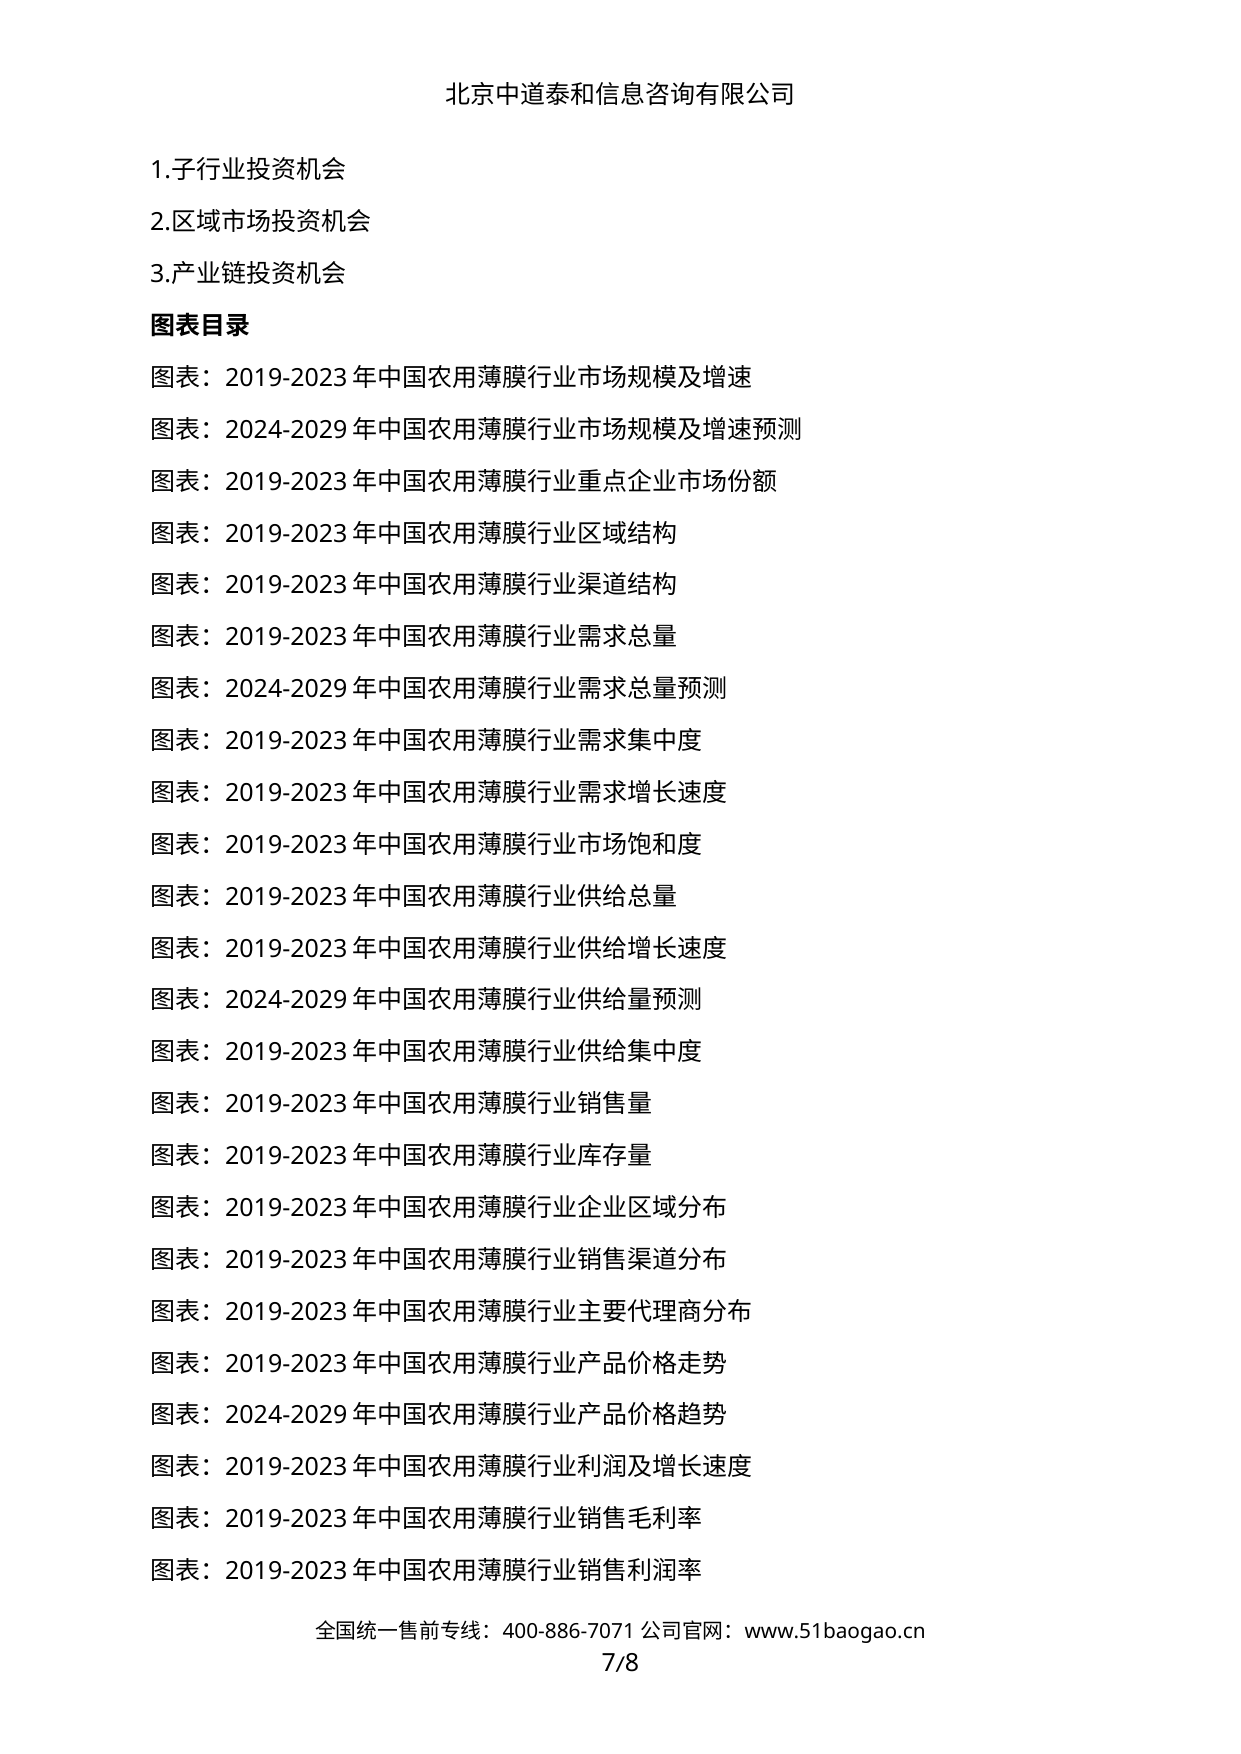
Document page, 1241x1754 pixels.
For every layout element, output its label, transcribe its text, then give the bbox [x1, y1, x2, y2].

text 图表：2019-2023年中国农用薄膜行业利润及增长速度 [150, 1447, 1090, 1483]
text 图表：2019-2023年中国农用薄膜行业需求总量 [150, 617, 1090, 653]
text 3.产业链投资机会 [150, 254, 1090, 290]
text 2.区域市场投资机会 [150, 202, 1090, 238]
text 图表：2019-2023年中国农用薄膜行业销售渠道分布 [150, 1239, 1090, 1276]
text 图表：2019-2023年中国农用薄膜行业销售利润率 [150, 1551, 1090, 1587]
text 图表：2024-2029年中国农用薄膜行业市场规模及增速预测 [150, 409, 1090, 446]
text 图表：2019-2023年中国农用薄膜行业销售量 [150, 1084, 1090, 1120]
text 图表：2019-2023年中国农用薄膜行业企业区域分布 [150, 1187, 1090, 1224]
text 图表：2019-2023年中国农用薄膜行业产品价格走势 [150, 1343, 1090, 1379]
text 图表：2019-2023年中国农用薄膜行业区域结构 [150, 513, 1090, 549]
text 图表：2019-2023年中国农用薄膜行业市场规模及增速 [150, 357, 1090, 394]
text 图表：2019-2023年中国农用薄膜行业供给集中度 [150, 1032, 1090, 1068]
text 图表：2024-2029年中国农用薄膜行业需求总量预测 [150, 669, 1090, 705]
text 图表：2019-2023年中国农用薄膜行业市场饱和度 [150, 824, 1090, 861]
text 图表：2019-2023年中国农用薄膜行业需求集中度 [150, 721, 1090, 757]
text 图表：2019-2023年中国农用薄膜行业销售毛利率 [150, 1499, 1090, 1535]
text 图表：2024-2029年中国农用薄膜行业产品价格趋势 [150, 1395, 1090, 1431]
text 图表：2019-2023年中国农用薄膜行业渠道结构 [150, 565, 1090, 601]
text 图表：2019-2023年中国农用薄膜行业库存量 [150, 1136, 1090, 1172]
text 图表：2024-2029年中国农用薄膜行业供给量预测 [150, 980, 1090, 1016]
text 图表：2019-2023年中国农用薄膜行业供给总量 [150, 876, 1090, 912]
text 图表：2019-2023年中国农用薄膜行业供给增长速度 [150, 928, 1090, 964]
text 图表：2019-2023年中国农用薄膜行业主要代理商分布 [150, 1291, 1090, 1327]
text 1.子行业投资机会 [150, 150, 1090, 186]
text 图表：2019-2023年中国农用薄膜行业重点企业市场份额 [150, 461, 1090, 497]
text 图表：2019-2023年中国农用薄膜行业需求增长速度 [150, 772, 1090, 809]
text 图表目录 [150, 306, 1090, 342]
